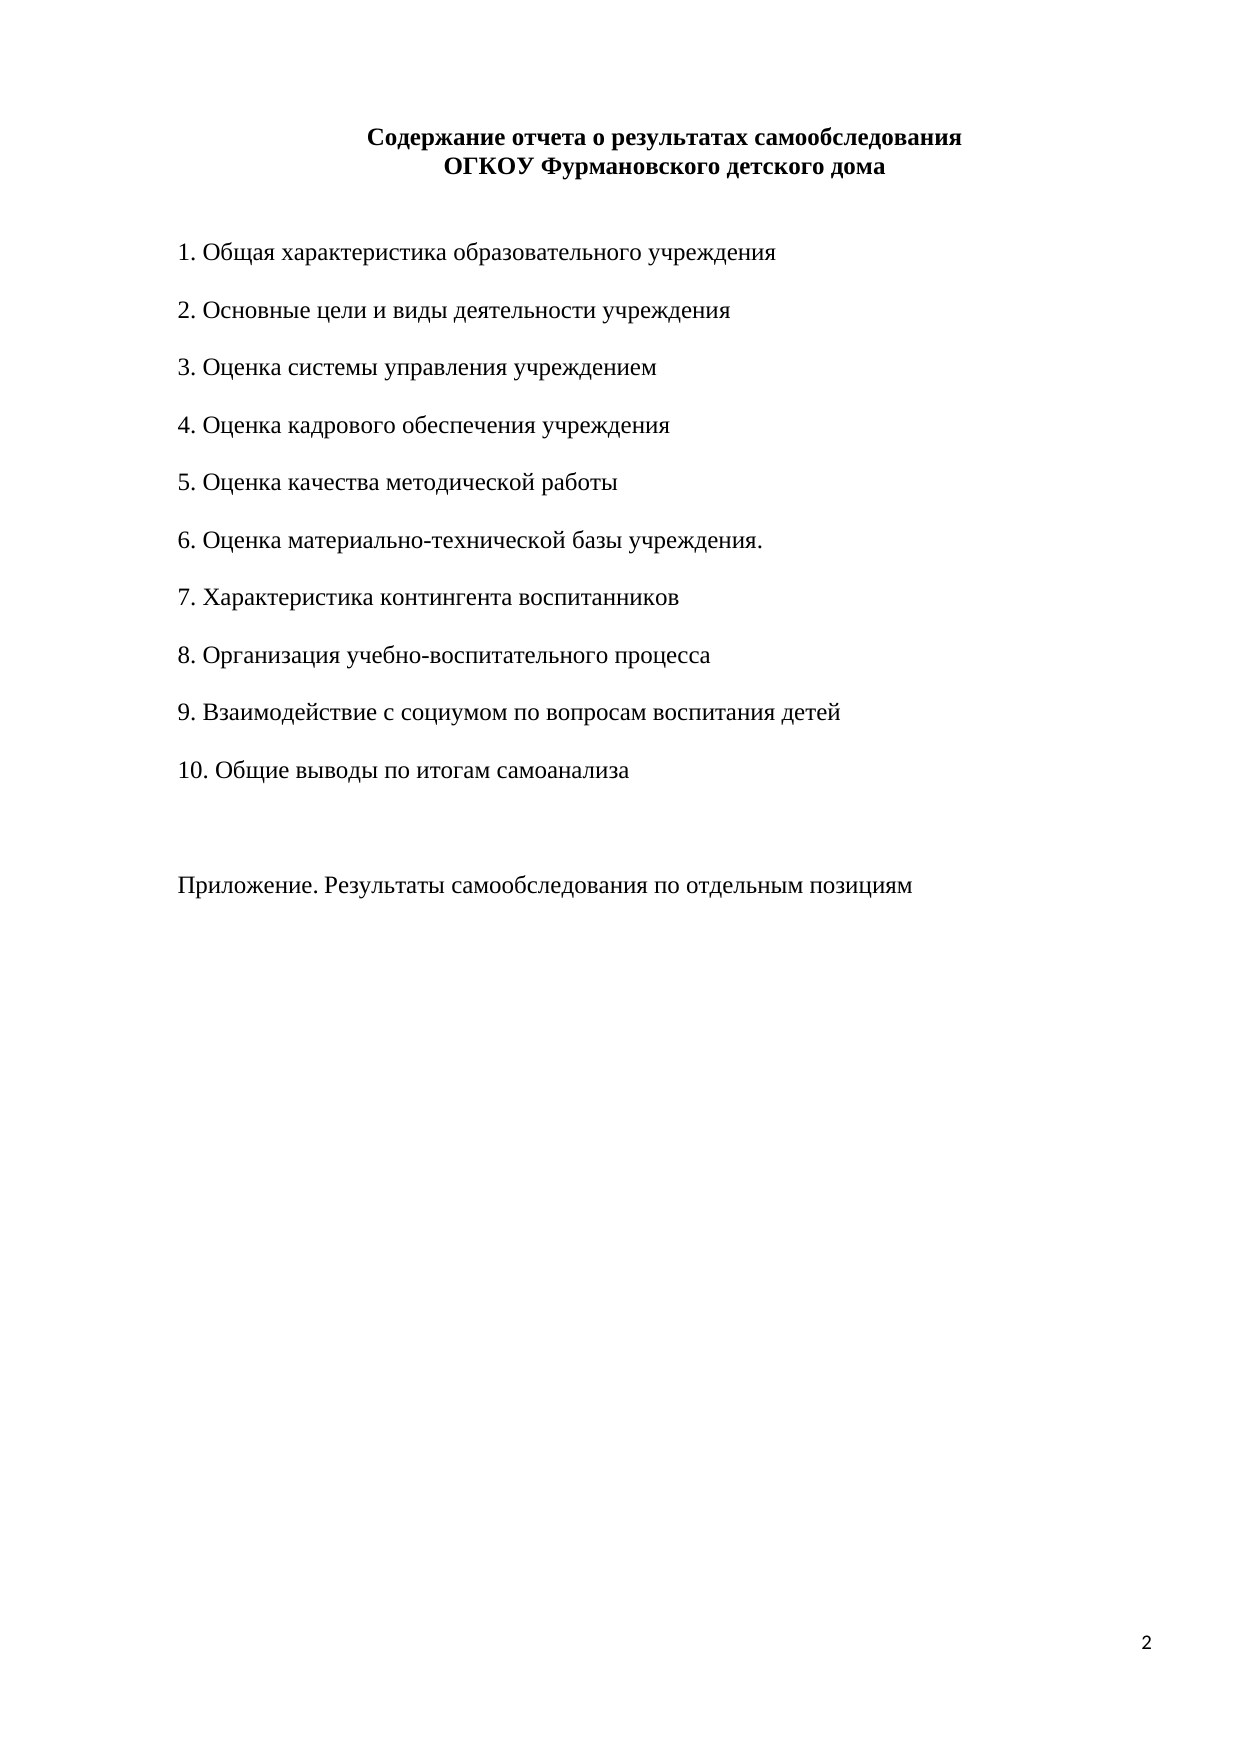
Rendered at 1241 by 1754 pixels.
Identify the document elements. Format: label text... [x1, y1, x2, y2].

text 5. Оценка качества методической работы [177, 467, 1152, 496]
text 4. Оценка кадрового обеспечения учреждения [177, 410, 1152, 438]
text 9. Взаимодействие с социумом по вопросам воспитания детей [177, 697, 1152, 726]
text 3. Оценка системы управления учреждением [177, 352, 1152, 381]
text 1. Общая характеристика образовательного учреждения [177, 237, 1152, 266]
text 7. Характеристика контингента воспитанников [177, 582, 1152, 611]
text ОГКОУ Фурмановского детского дома [177, 151, 1152, 180]
text 6. Оценка материально-технической базы учреждения. [177, 525, 1152, 553]
text Содержание отчета о результатах самообследования [177, 122, 1152, 151]
text 10. Общие выводы по итогам самоанализа [177, 755, 1152, 783]
text 2. Основные цели и виды деятельности учреждения [177, 295, 1152, 323]
text Приложение. Результаты самообследования по отдельным позициям [177, 870, 1152, 898]
text 8. Организация учебно-воспитательного процесса [177, 640, 1152, 668]
